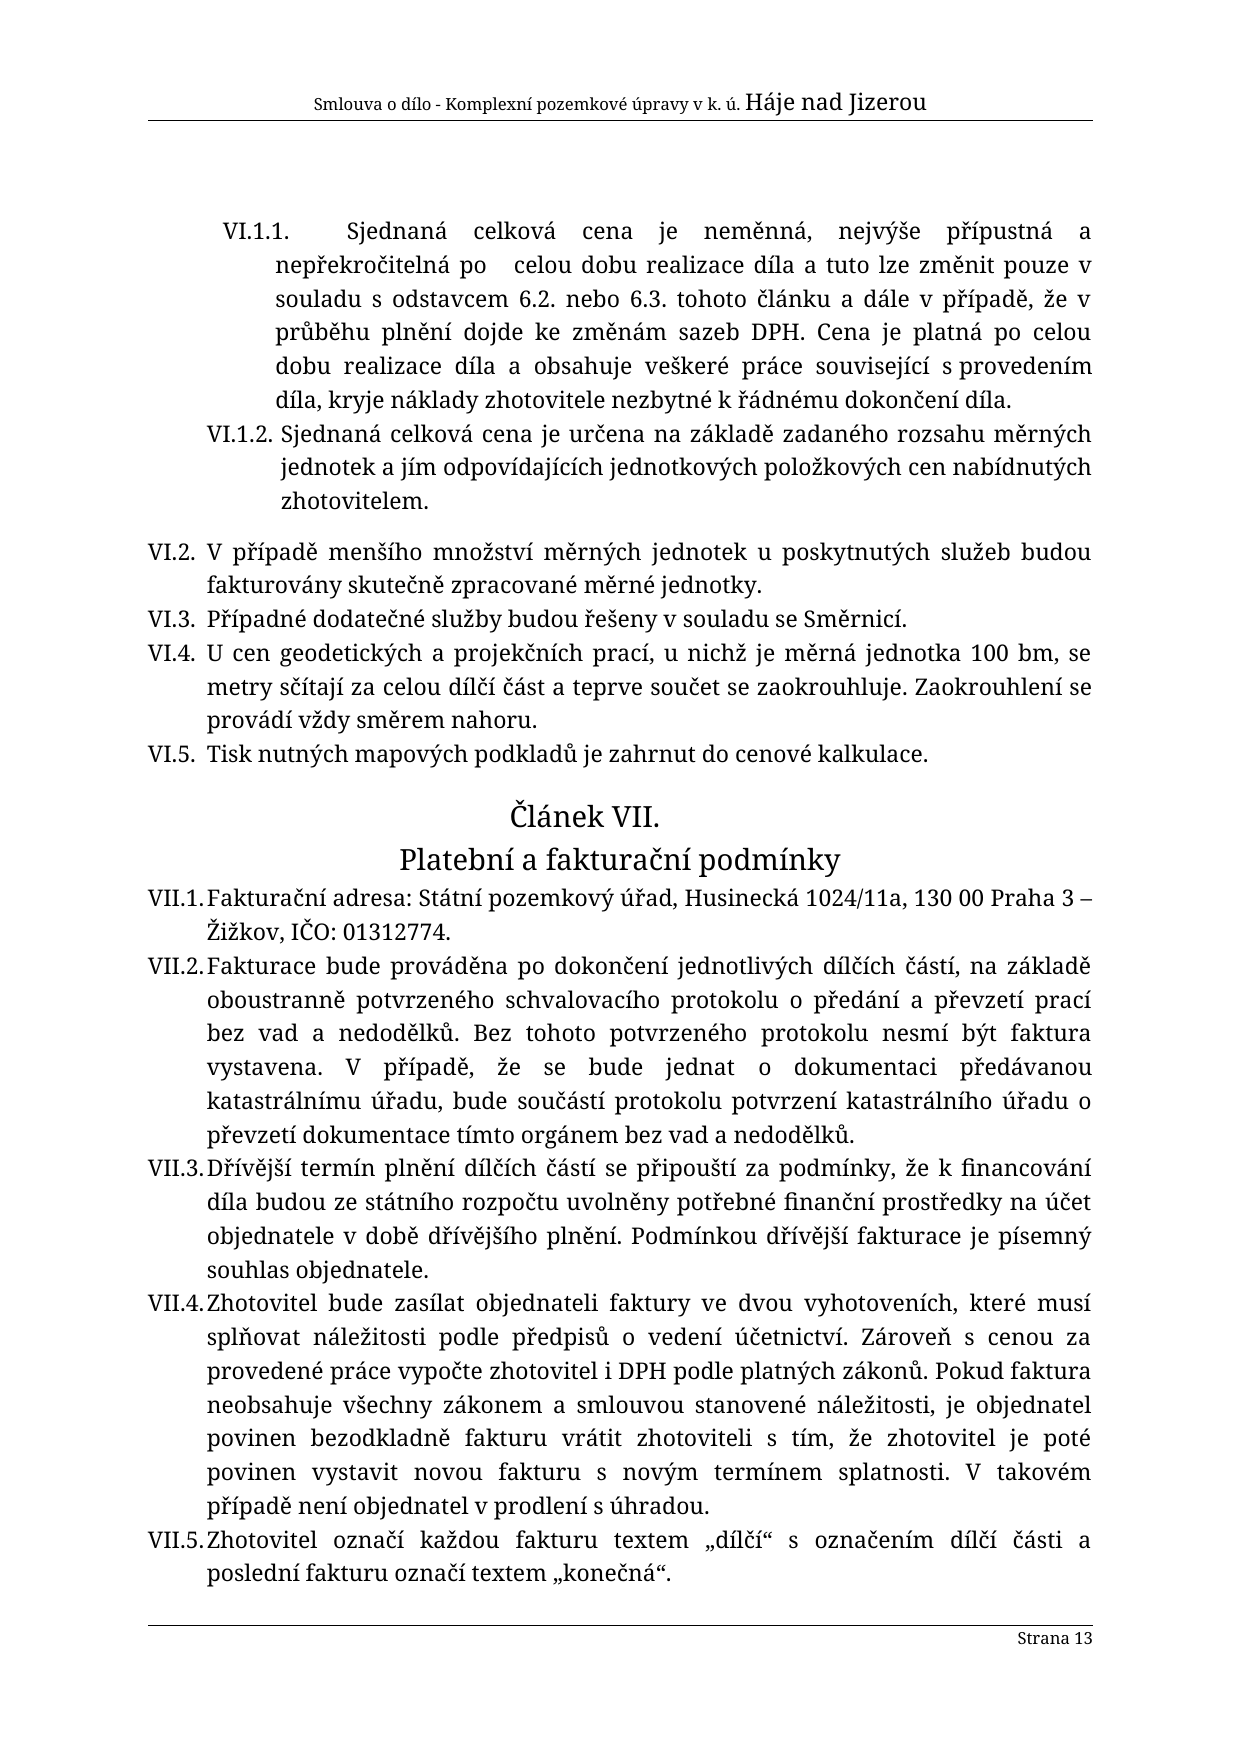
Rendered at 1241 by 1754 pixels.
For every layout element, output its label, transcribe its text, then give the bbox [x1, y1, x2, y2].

subtitle Platební a fakturační podmínky [148, 797, 1093, 879]
list Zhotovitel označí každou fakturu textem „dílčí“ s označením dílčí části a poslední fakturu označí textem „konečná“. [148, 1524, 1093, 1589]
list Tisk nutných mapových podkladů je zahrnut do cenové kalkulace. [148, 738, 1093, 769]
list Případné dodatečné služby budou řešeny v souladu se Směrnicí. [148, 603, 1093, 634]
text Sjednaná celková cena je určena na základě zadaného rozsahu měrných jednotek a jím odpovídajících jednotkových položkových cen nabídnutých zhotovitelem. [207, 418, 1093, 516]
list Sjednaná celková cena je neměnná, nejvýše přípustná a nepřekročitelná po celou dobu realizace díla a tuto lze změnit pouze v souladu s odstavcem 6.2. nebo 6.3. tohoto článku a dále v případě, že v průběhu plnění dojde ke změnám sazeb DPH. Cena je platná po celou dobu realizace díla a obsahuje veškeré práce související s provedením díla, kryje náklady zhotovitele nezbytné k řádnému dokončení díla. [223, 215, 1093, 415]
list Zhotovitel bude zasílat objednateli faktury ve dvou vyhotoveních, které musí splňovat náležitosti podle předpisů o vedení účetnictví. Zároveň s cenou za provedené práce vypočte zhotovitel i DPH podle platných zákonů. Pokud faktura neobsahuje všechny zákonem a smlouvou stanovené náležitosti, je objednatel povinen bezodkladně fakturu vrátit zhotoviteli s tím, že zhotovitel je poté povinen vystavit novou fakturu s novým termínem splatnosti. V takovém případě není objednatel v prodlení s úhradou. [148, 1287, 1093, 1521]
list Fakturace bude prováděna po dokončení jednotlivých dílčích částí, na základě oboustranně potvrzeného schvalovacího protokolu o předání a převzetí prací bez vad a nedodělků. Bez tohoto potvrzeného protokolu nesmí být faktura vystavena. V případě, že se bude jednat o dokumentaci předávanou katastrálnímu úřadu, bude součástí protokolu potvrzení katastrálního úřadu o převzetí dokumentace tímto orgánem bez vad a nedodělků. [148, 950, 1093, 1150]
list Fakturační adresa: Státní pozemkový úřad, Husinecká 1024/11a, 130 00 Praha 3 – Žižkov, IČO: 01312774. [148, 882, 1093, 947]
list U cen geodetických a projekčních prací, u nichž je měrná jednotka 100 bm, se metry sčítají za celou dílčí část a teprve součet se zaokrouhluje. Zaokrouhlení se provádí vždy směrem nahoru. [148, 637, 1093, 736]
list Dřívější termín plnění dílčích částí se připouští za podmínky, že k financování díla budou ze státního rozpočtu uvolněny potřebné finanční prostředky na účet objednatele v době dřívějšího plnění. Podmínkou dřívější fakturace je písemný souhlas objednatele. [148, 1152, 1093, 1285]
list V případě menšího množství měrných jednotek u poskytnutých služeb budou fakturovány skutečně zpracované měrné jednotky. [148, 536, 1093, 601]
